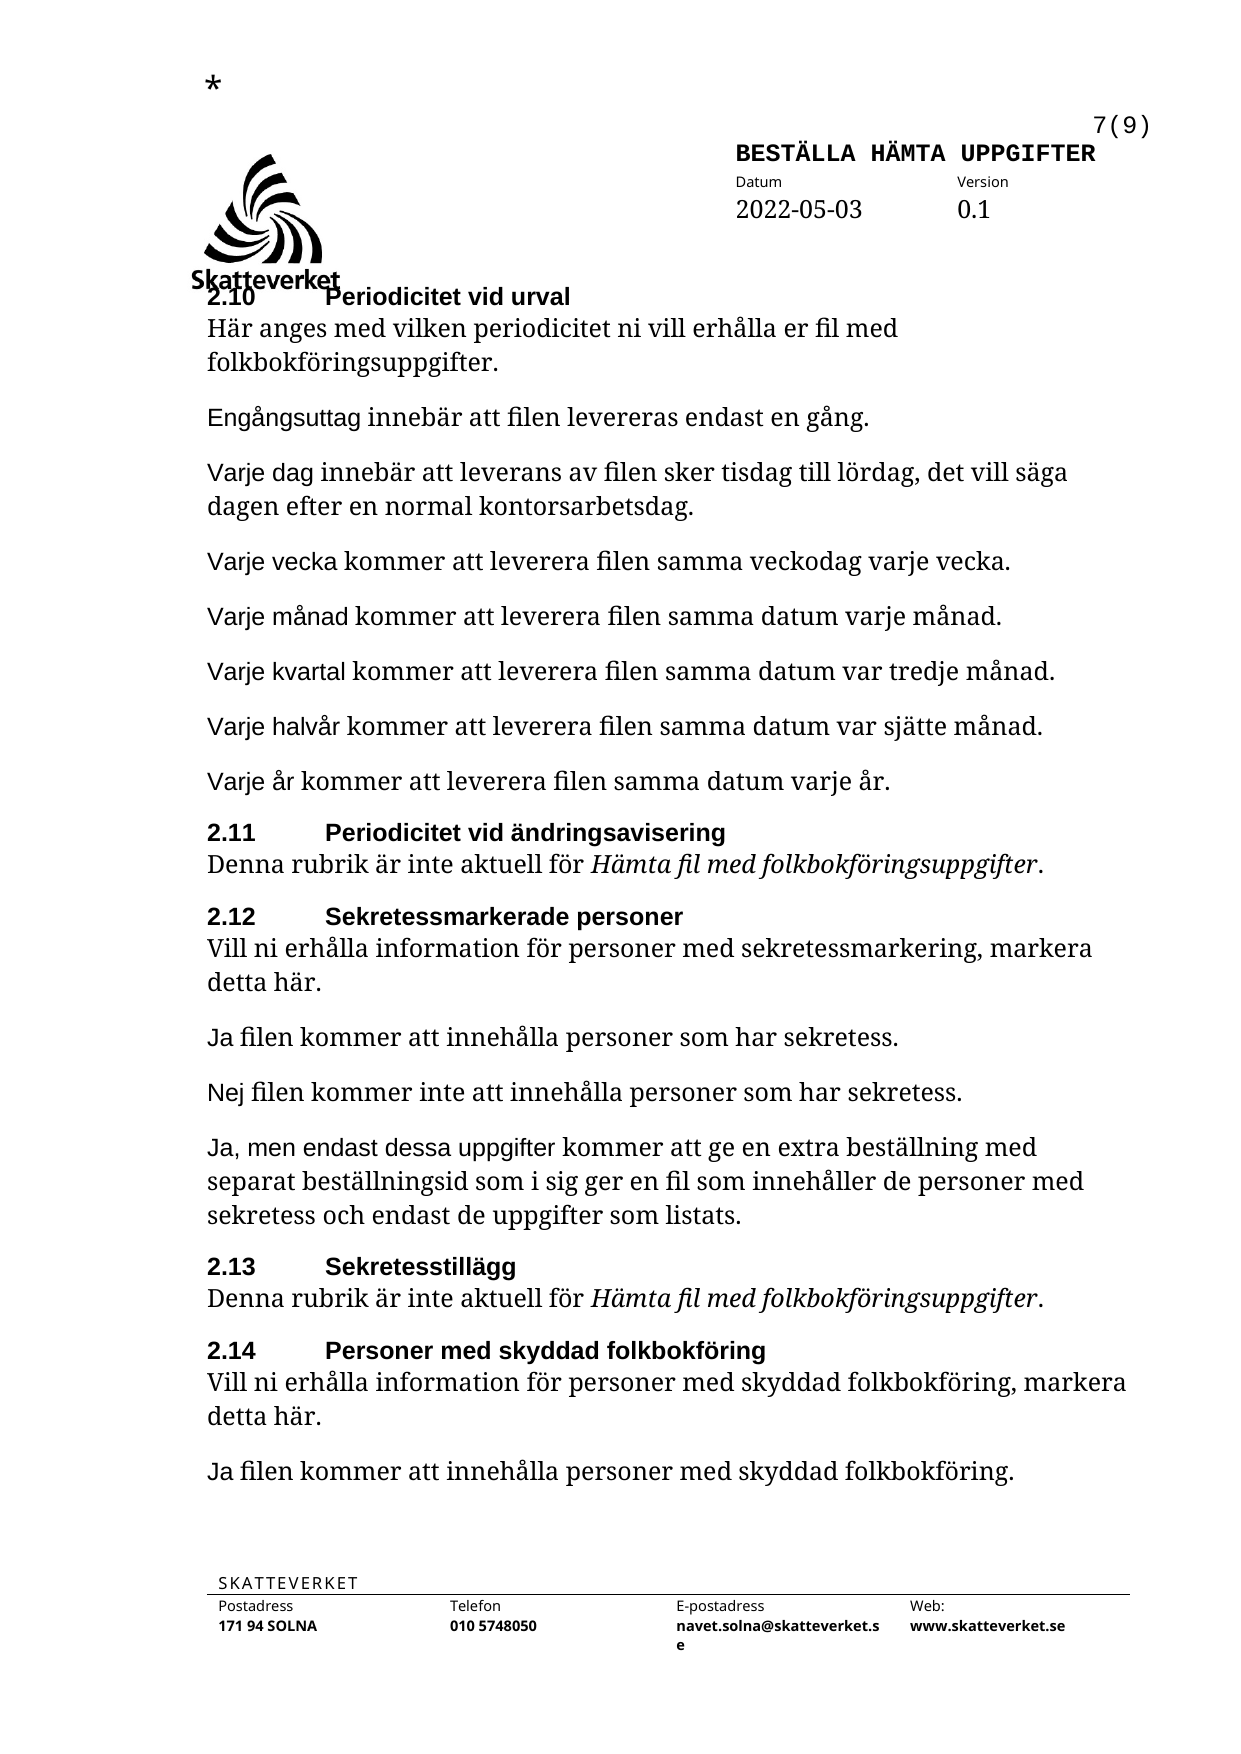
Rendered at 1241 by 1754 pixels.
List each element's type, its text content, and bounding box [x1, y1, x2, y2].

text Denna rubrik är inte aktuell för Hämta fil med folkbokföringsuppgifter. [207, 847, 1130, 881]
text Vill ni erhålla information för personer med sekretessmarkering, markera detta här. [207, 931, 1130, 999]
subtitle Personer med skyddad folkbokföring [207, 1336, 1130, 1365]
text Varje år kommer att leverera filen samma datum varje år. [207, 763, 1130, 797]
text Engångsuttag innebär att filen levereras endast en gång. [207, 400, 1130, 434]
picture [165, 140, 367, 309]
text Ja, men endast dessa uppgifter kommer att ge en extra beställning med separat beställningsid som i sig ger en fil som innehåller de personer med sekretess och endast de uppgifter som listats. [207, 1129, 1130, 1232]
text Denna rubrik är inte aktuell för Hämta fil med folkbokföringsuppgifter. [207, 1281, 1130, 1315]
text Här anges med vilken periodicitet ni vill erhålla er fil med folkbokföringsuppgifter. [207, 311, 1130, 379]
text Ja filen kommer att innehålla personer som har sekretess. [207, 1019, 1130, 1054]
text Ja filen kommer att innehålla personer med skyddad folkbokföring. [207, 1454, 1130, 1488]
text Varje dag innebär att leverans av filen sker tisdag till lördag, det vill säga dagen efter en normal kontorsarbetsdag. [207, 455, 1130, 523]
text Varje kvartal kommer att leverera filen samma datum var tredje månad. [207, 653, 1130, 688]
text Varje vecka kommer att leverera filen samma veckodag varje vecka. [207, 544, 1130, 578]
subtitle Sekretesstillägg [207, 1252, 1130, 1281]
text Varje månad kommer att leverera filen samma datum varje månad. [207, 599, 1130, 633]
text Nej filen kommer inte att innehålla personer som har sekretess. [207, 1074, 1130, 1108]
subtitle Sekretessmarkerade personer [207, 902, 1130, 931]
subtitle Periodicitet vid ändringsavisering [207, 818, 1130, 847]
subtitle Periodicitet vid urval [207, 282, 1130, 311]
text Varje halvår kommer att leverera filen samma datum var sjätte månad. [207, 708, 1130, 742]
text Vill ni erhålla information för personer med skyddad folkbokföring, markera detta här. [207, 1365, 1130, 1433]
